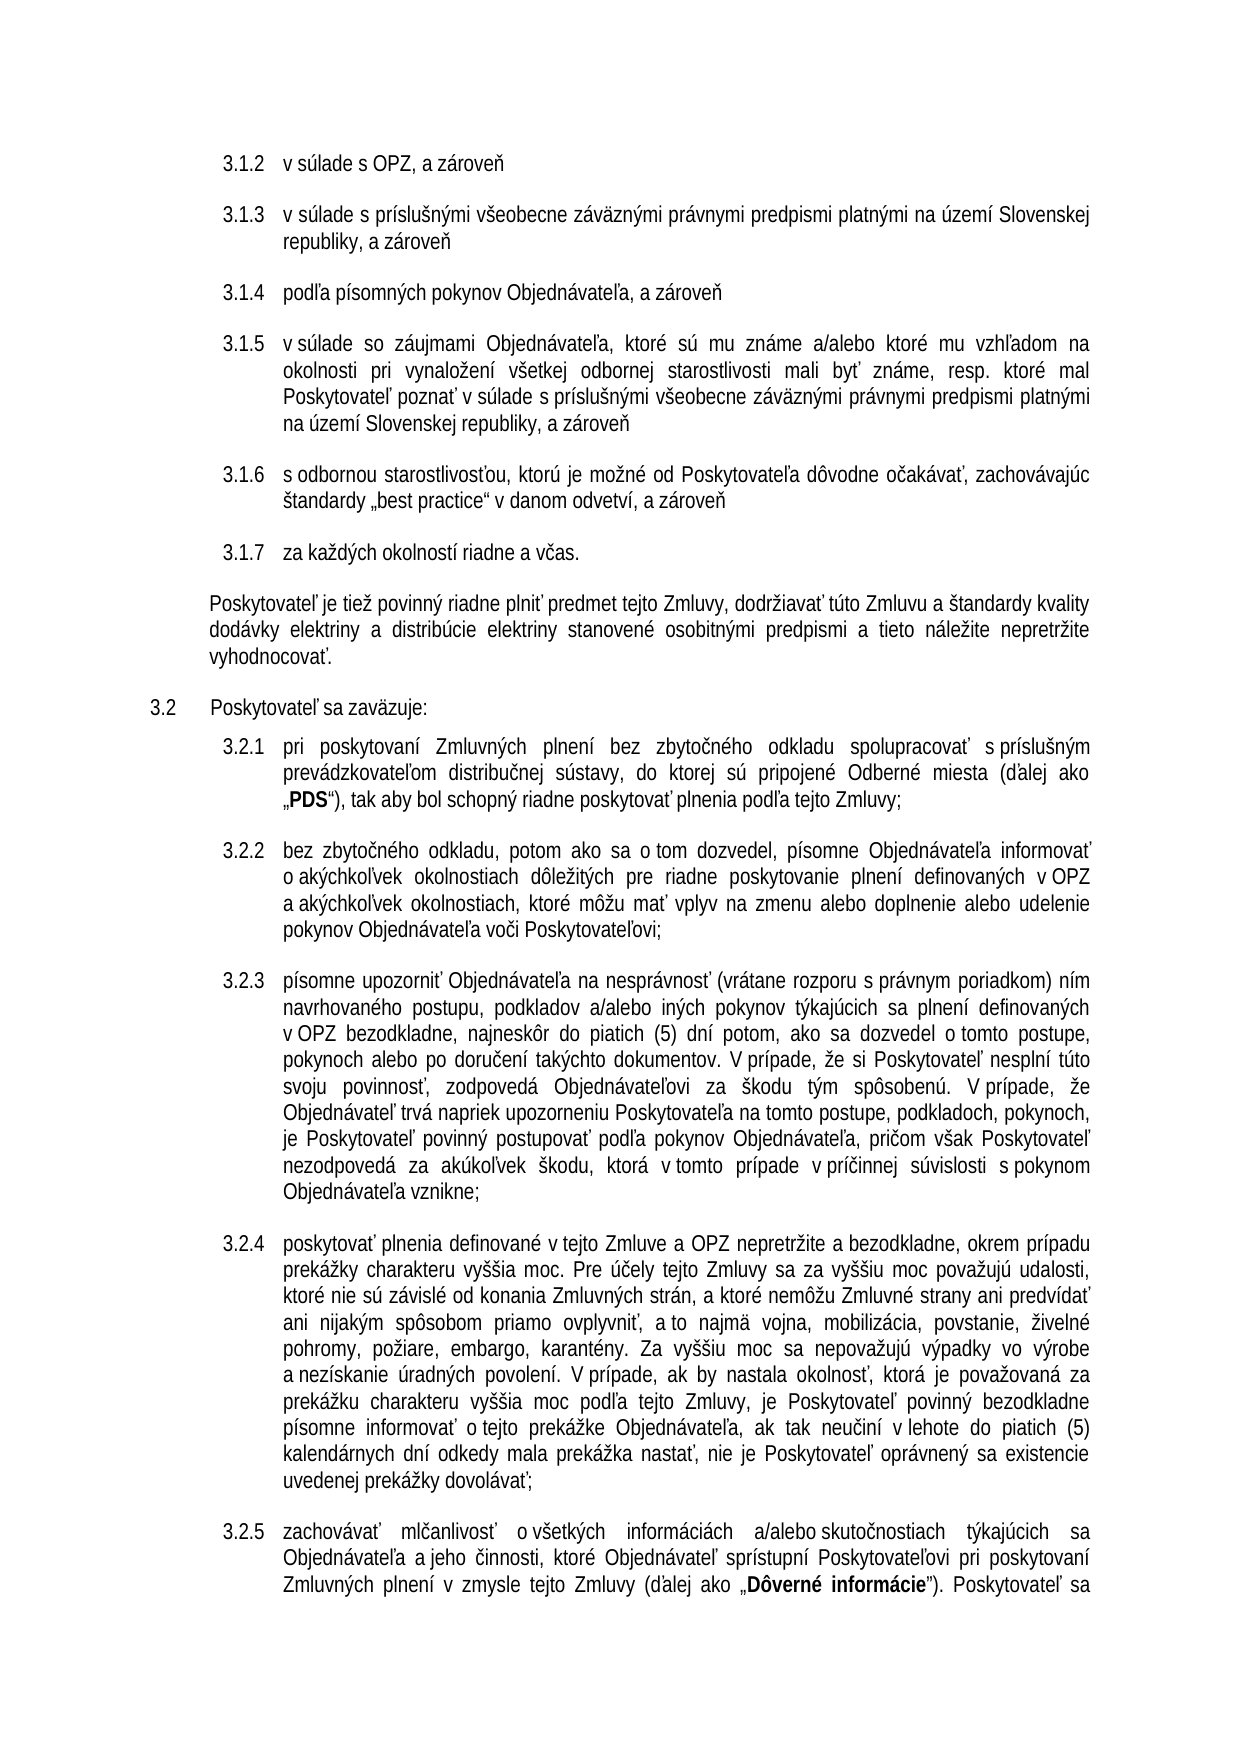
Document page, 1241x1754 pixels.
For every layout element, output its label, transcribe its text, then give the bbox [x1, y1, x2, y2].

list podľa písomných pokynov Objednávateľa, a zároveň [223, 279, 1090, 305]
list v súlade so záujmami Objednávateľa, ktoré sú mu známe a/alebo ktoré mu vzhľadom na okolnosti pri vynaložení všetkej odbornej starostlivosti mali byť známe, resp. ktoré mal Poskytovateľ poznať v súlade s príslušnými všeobecne záväznými právnymi predpismi platnými na území Slovenskej republiky, a zároveň [223, 330, 1090, 436]
list v súlade s príslušnými všeobecne záväznými právnymi predpismi platnými na území Slovenskej republiky, a zároveň [223, 201, 1090, 254]
list písomne upozorniť Objednávateľa na nesprávnosť (vrátane rozporu s právnym poriadkom) ním navrhovaného postupu, podkladov a/alebo iných pokynov týkajúcich sa plnení definovaných v OPZ bezodkladne, najneskôr do piatich (5) dní potom, ako sa dozvedel o tomto postupe, pokynoch alebo po doručení takýchto dokumentov. V prípade, že si Poskytovateľ nesplní túto svoju povinnosť, zodpovedá Objednávateľovi za škodu tým spôsobenú. V prípade, že Objednávateľ trvá napriek upozorneniu Poskytovateľa na tomto postupe, podkladoch, pokynoch, je Poskytovateľ povinný postupovať podľa pokynov Objednávateľa, pričom však Poskytovateľ nezodpovedá za akúkoľvek škodu, ktorá v tomto prípade v príčinnej súvislosti s pokynom Objednávateľa vznikne; [223, 967, 1090, 1204]
list Poskytovateľ sa zaväzuje: [150, 694, 1090, 720]
text Poskytovateľ je tiež povinný riadne plniť predmet tejto Zmluvy, dodržiavať túto Zmluvu a štandardy kvality dodávky elektriny a distribúcie elektriny stanovené osobitnými predpismi a tieto náležite nepretržite vyhodnocovať. [209, 590, 1090, 669]
list pri poskytovaní Zmluvných plnení bez zbytočného odkladu spolupracovať s príslušným prevádzkovateľom distribučnej sústavy, do ktorej sú pripojené Odberné miesta (ďalej ako „PDS“), tak aby bol schopný riadne poskytovať plnenia podľa tejto Zmluvy; [223, 733, 1090, 812]
list s odbornou starostlivosťou, ktorú je možné od Poskytovateľa dôvodne očakávať, zachovávajúc štandardy „best practice“ v danom odvetví, a zároveň [223, 461, 1090, 513]
list poskytovať plnenia definované v tejto Zmluve a OPZ nepretržite a bezodkladne, okrem prípadu prekážky charakteru vyššia moc. Pre účely tejto Zmluvy sa za vyššiu moc považujú udalosti, ktoré nie sú závislé od konania Zmluvných strán, a ktoré nemôžu Zmluvné strany ani predvídať ani nijakým spôsobom priamo ovplyvniť, a to najmä vojna, mobilizácia, povstanie, živelné pohromy, požiare, embargo, karantény. Za vyššiu moc sa nepovažujú výpadky vo výrobe a nezískanie úradných povolení. V prípade, ak by nastala okolnosť, ktorá je považovaná za prekážku charakteru vyššia moc podľa tejto Zmluvy, je Poskytovateľ povinný bezodkladne písomne informovať o tejto prekážke Objednávateľa, ak tak neučiní v lehote do piatich (5) kalendárnych dní odkedy mala prekážka nastať, nie je Poskytovateľ oprávnený sa existencie uvedenej prekážky dovolávať; [223, 1229, 1090, 1493]
list za každých okolností riadne a včas. [223, 538, 1090, 565]
list bez zbytočného odkladu, potom ako sa o tom dozvedel, písomne Objednávateľa informovať o akýchkoľvek okolnostiach dôležitých pre riadne poskytovanie plnení definovaných v OPZ a akýchkoľvek okolnostiach, ktoré môžu mať vplyv na zmenu alebo doplnenie alebo udelenie pokynov Objednávateľa voči Poskytovateľovi; [223, 837, 1090, 942]
list v súlade s OPZ, a zároveň [223, 150, 1090, 176]
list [223, 1518, 1090, 1597]
